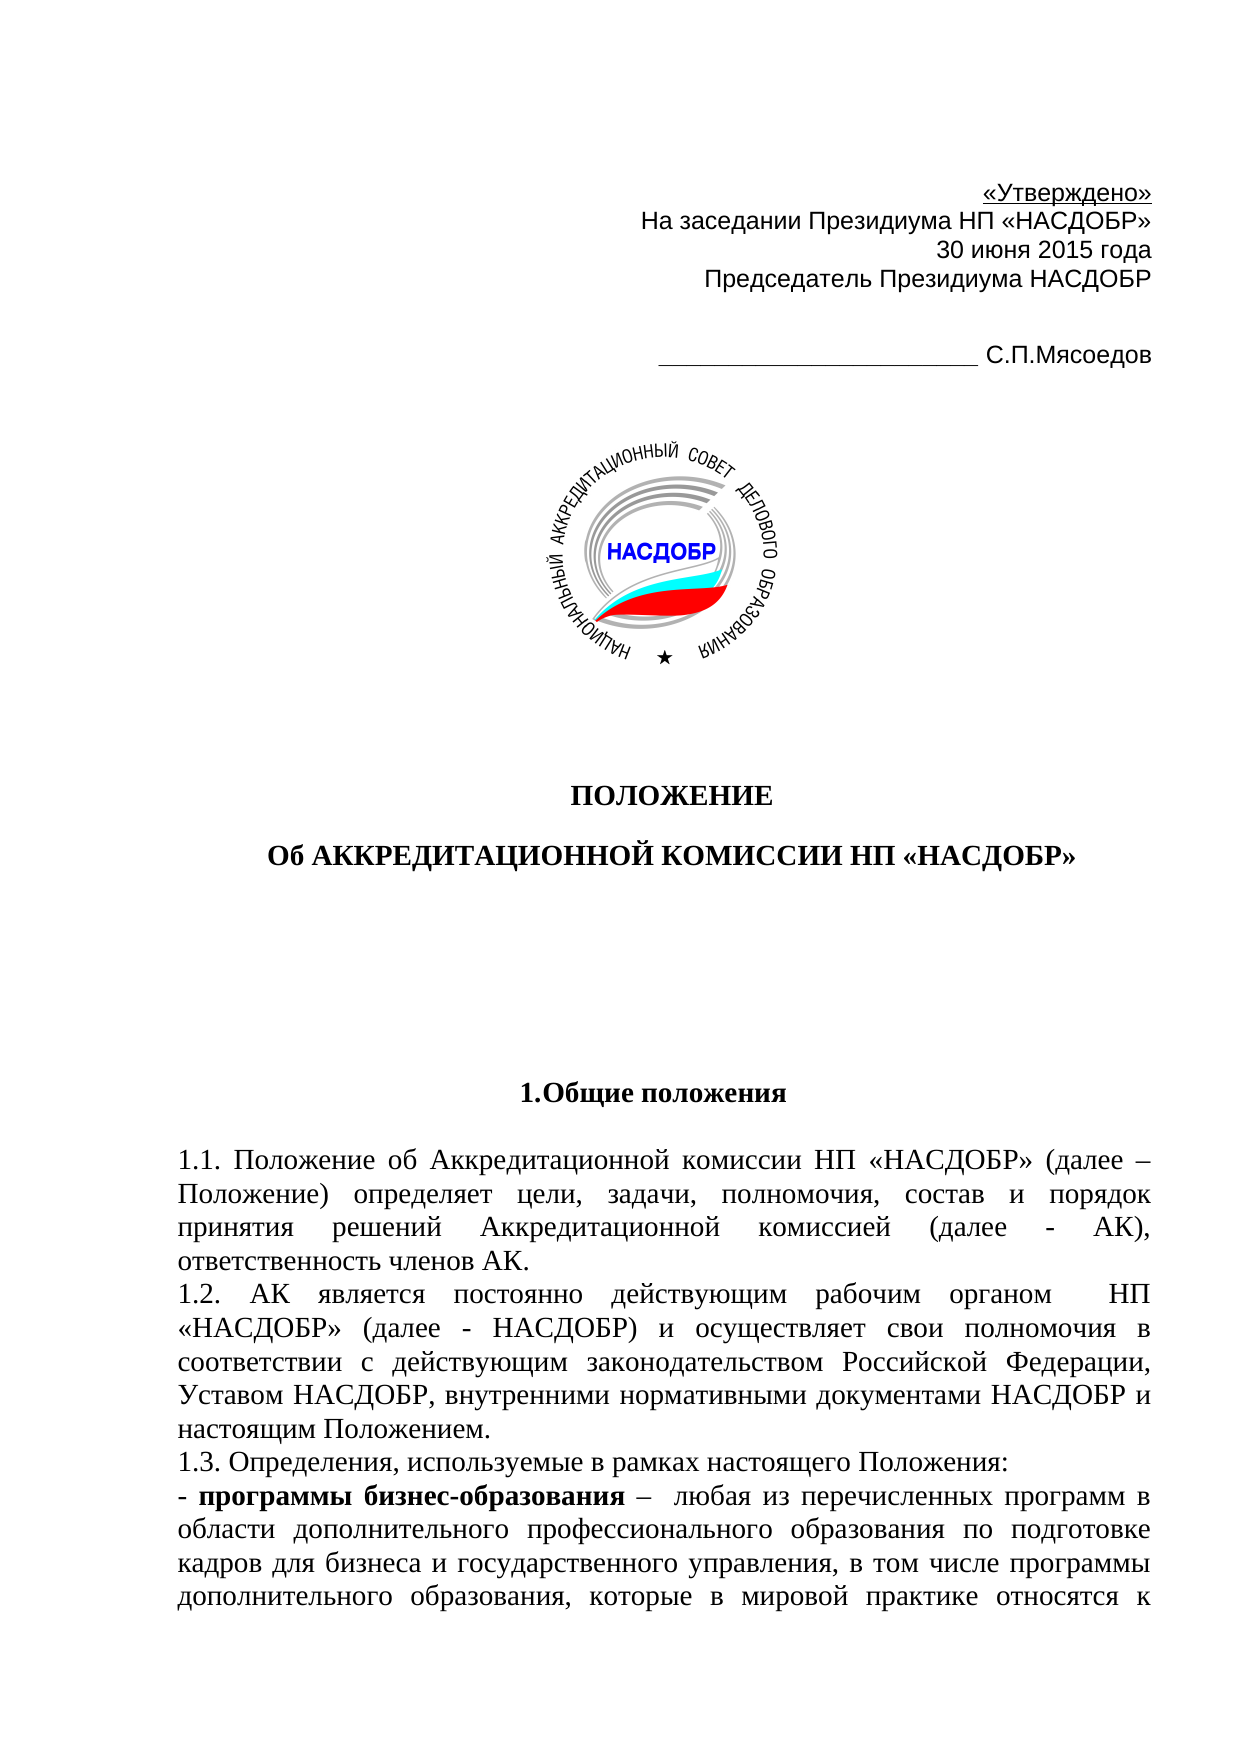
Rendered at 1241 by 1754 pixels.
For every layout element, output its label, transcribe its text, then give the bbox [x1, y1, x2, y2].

text 1.2. АК является постоянно действующим рабочим органом НП «НАСДОБР» (далее - НАСДОБР) и осуществляет свои полномочия в соответствии с действующим законодательством Российской Федерации, Уставом НАСДОБР, внутренними нормативными документами НАСДОБР и настоящим Положением. [177, 1277, 1152, 1444]
text «Утверждено» [177, 177, 1152, 206]
text 1.3. Определения, используемые в рамках настоящего Положения: [177, 1444, 1152, 1478]
text _______________________ С.П.Мясоедов [193, 340, 1152, 369]
text ПОЛОЖЕНИЕ [192, 778, 1152, 812]
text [177, 1478, 1152, 1612]
text Председатель Президиума НАСДОБР [177, 264, 1152, 292]
text На заседании Президиума НП «НАСДОБР» [177, 206, 1152, 235]
text 30 июня 2015 года [177, 235, 1152, 264]
text Об АККРЕДИТАЦИОННОЙ КОМИССИИ НП «НАСДОБР» [192, 838, 1152, 871]
list Общие положения [154, 1075, 1152, 1109]
text 1.1. Положение об Аккредитационной комиссии НП «НАСДОБР» (далее – Положение) определяет цели, задачи, полномочия, состав и порядок принятия решений Аккредитационной комиссией (далее - АК), ответственность членов АК. [177, 1142, 1152, 1277]
picture [414, 420, 929, 697]
